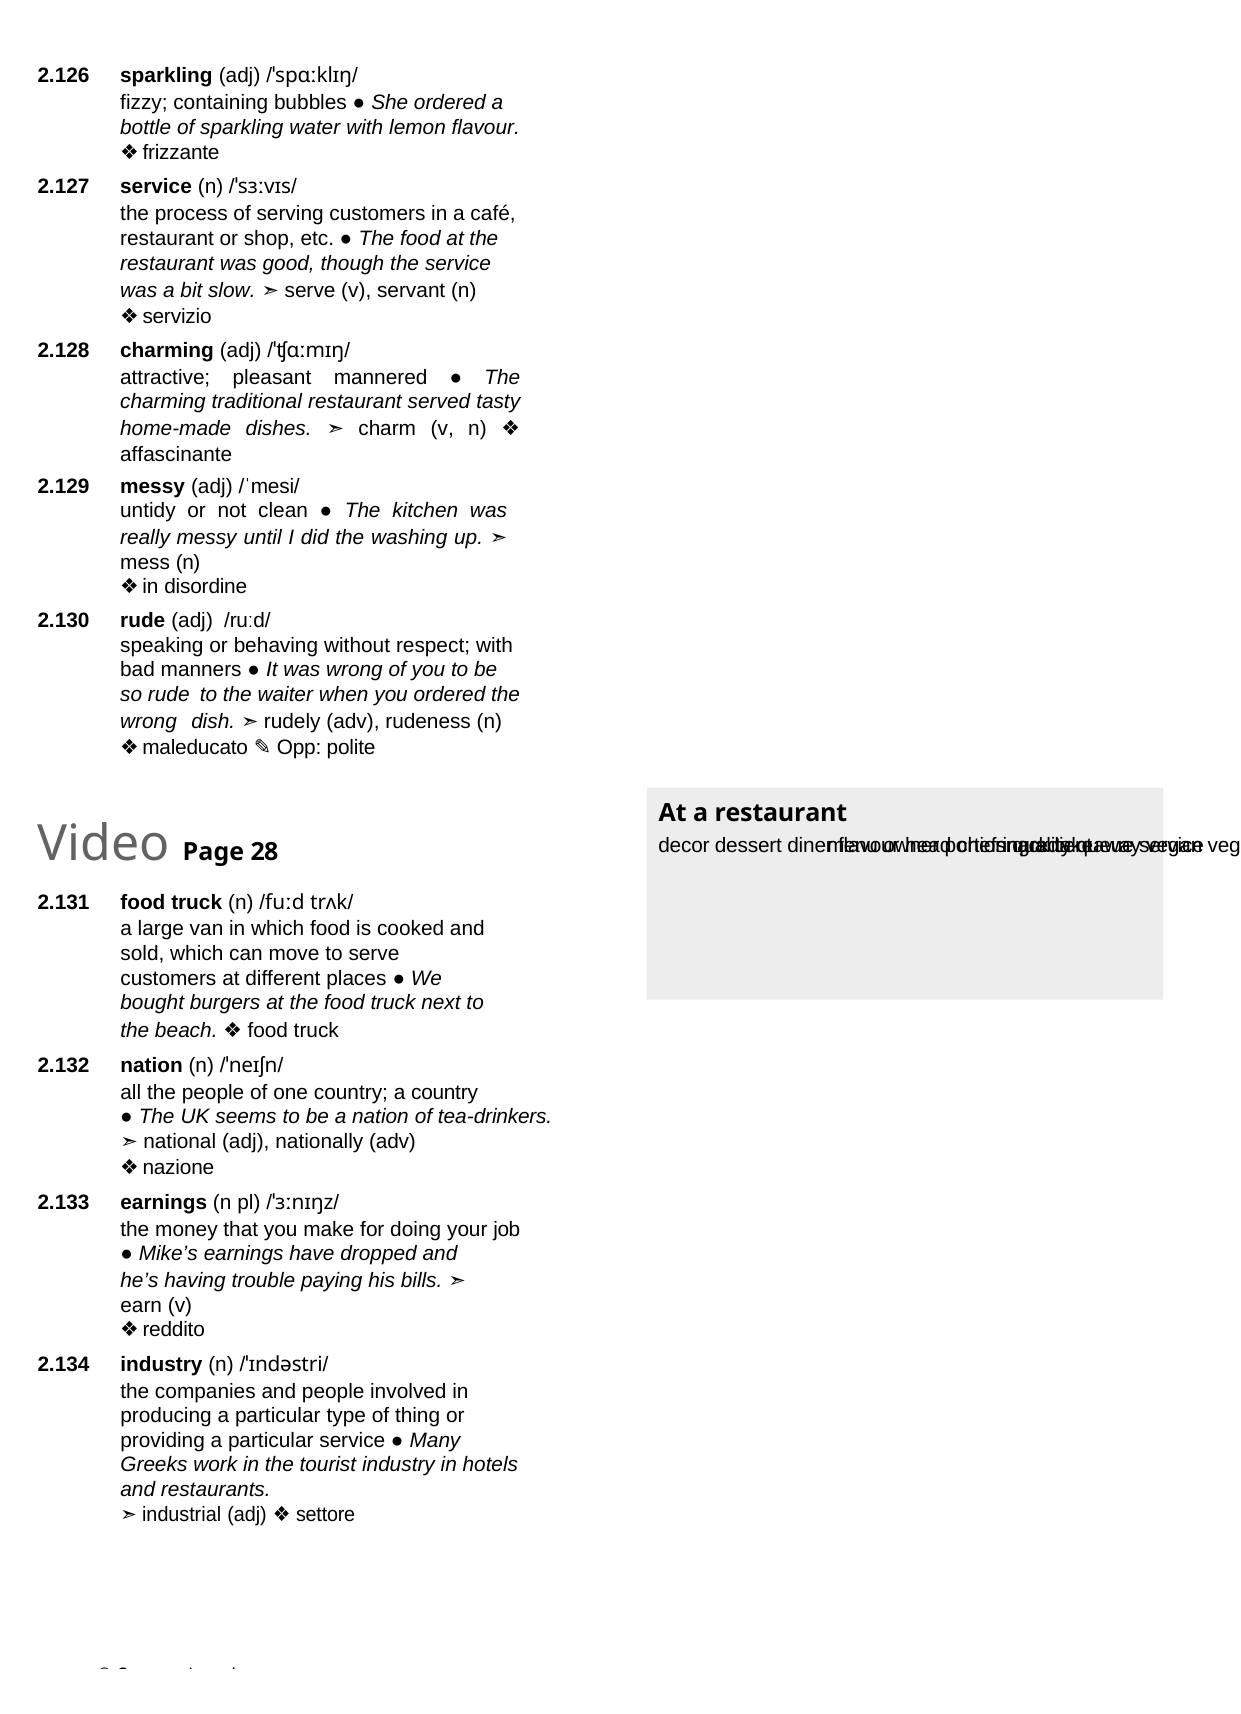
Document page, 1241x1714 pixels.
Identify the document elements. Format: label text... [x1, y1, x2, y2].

text Video Page 28 [37, 807, 605, 875]
list nazione [120, 1154, 605, 1180]
list sparkling (adj) /ˈspɑːklɪŋ/ [37, 60, 605, 89]
text fizzy; containing bubbles ● She ordered a bottle of sparkling water with lemon flavour. [120, 90, 525, 138]
list service (n) /ˈsɜːvɪs/ [37, 172, 605, 200]
list maleducato ✎ Opp: polite [120, 736, 605, 759]
list food truck (n) /fuːd trʌk/ [37, 887, 605, 915]
text speaking or behaving without respect; with bad manners ● It was wrong of you to be so rude to the waiter when you ordered the wrong dish. ➣ rudely (adv), rudeness (n) [120, 632, 524, 735]
text untidy or not clean ● The kitchen was really messy until I did the washing up. ➣ mess (n) [120, 499, 507, 574]
list Mike’s earnings have dropped and he’s having trouble paying his bills. ➣ earn (v) [120, 1242, 474, 1317]
list reddito [120, 1317, 605, 1342]
list earnings (n pl) /ˈɜːnɪŋz/ [37, 1187, 605, 1216]
text attractive; pleasant mannered ● The charming traditional restaurant served tasty home-made dishes. ➣ charm (v, n) ❖ affascinante [120, 365, 520, 466]
list frizzante [120, 139, 605, 164]
list industry (n) /ˈɪndəstri/ [37, 1349, 605, 1377]
text the process of serving customers in a café, restaurant or shop, etc. ● The food at the restaurant was good, though the service was a bit slow. ➣ serve (v), servant (n) [120, 201, 525, 304]
text the money that you make for doing your job [120, 1217, 605, 1241]
text ➣ national (adj), nationally (adv) [120, 1128, 605, 1154]
list nation (n) /ˈneɪʃn/ [37, 1050, 605, 1078]
text the companies and people involved in producing a particular type of thing or providing a particular service ● Many Greeks work in the tourist industry in hotels and restaurants. [120, 1378, 531, 1501]
text all the people of one country; a country [120, 1079, 605, 1103]
text ➣ industrial (adj) ❖ settore [120, 1501, 605, 1527]
list rude (adj) /ruːd/ [37, 607, 605, 631]
text a large van in which food is cooked and sold, which can move to serve customers at different places ● We bought burgers at the food truck next to the beach. ❖ food truck [120, 916, 500, 1043]
list in disordine [120, 574, 605, 599]
list servizio [120, 304, 605, 328]
list charming (adj) /ˈʧɑːmɪŋ/ [37, 335, 605, 364]
list messy (adj) /ˈmesi/ [37, 474, 605, 498]
list The UK seems to be a nation of tea-drinkers. [120, 1104, 605, 1128]
